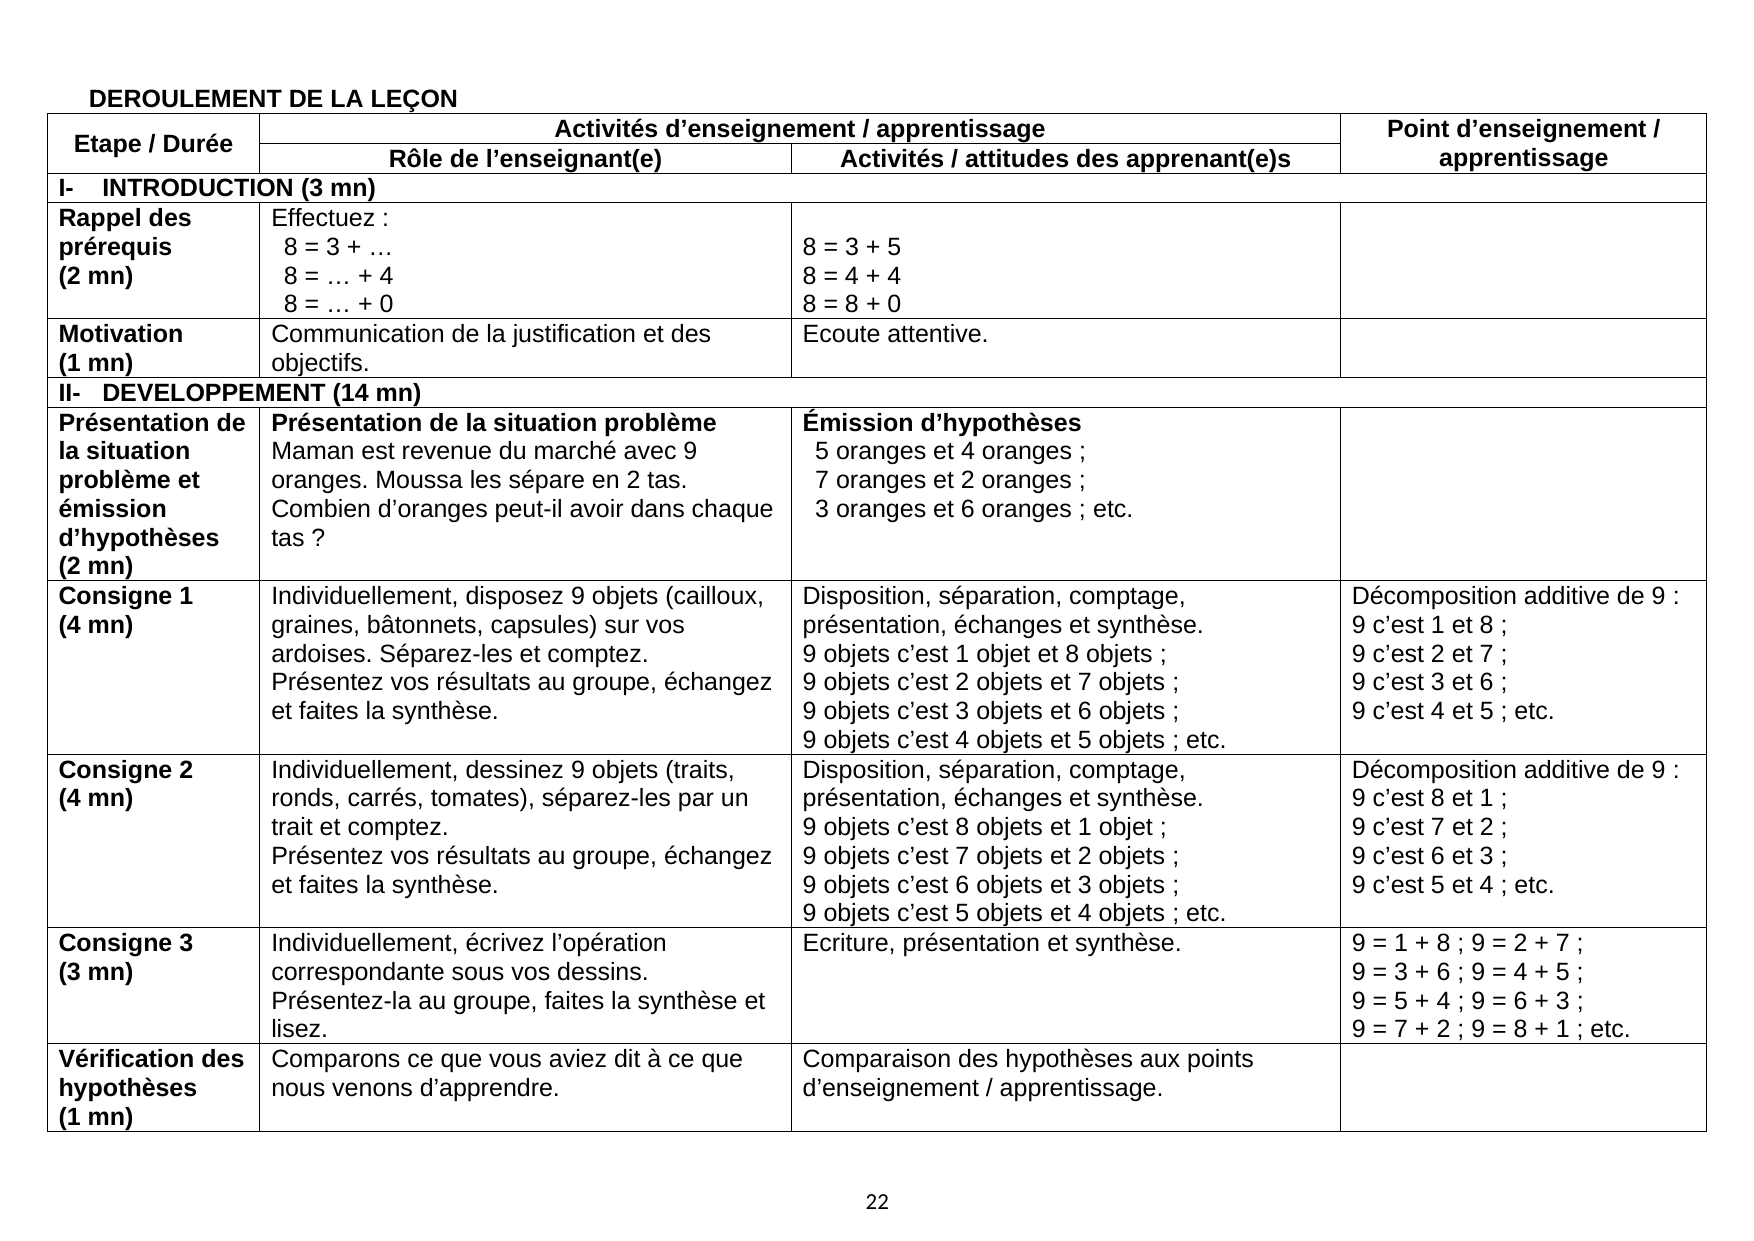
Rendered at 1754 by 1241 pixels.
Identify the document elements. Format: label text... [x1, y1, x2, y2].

table_cell Comparaison des hypothèses aux points d’enseignement / apprentissage. [792, 1044, 1340, 1131]
table_header Point d’enseignement / apprentissage [1341, 114, 1706, 172]
text DEROULEMENT DE LA LEÇON [89, 84, 1665, 113]
table_cell Individuellement, dessinez 9 objets (traits, ronds, carrés, tomates), séparez-les par un trait et comptez. Présentez vos résultats au groupe, échangez et faites la synthèse. [260, 755, 791, 927]
table_cell Ecriture, présentation et synthèse. [792, 928, 1340, 1043]
table_cell Ecoute attentive. [792, 319, 1340, 377]
table_cell [1341, 1044, 1706, 1131]
table_cell Rôle de l’enseignant(e) [260, 144, 791, 172]
table_cell [1341, 203, 1706, 318]
table_cell [1341, 319, 1706, 377]
table_cell 8 = 3 + 5 8 = 4 + 4 8 = 8 + 0 [792, 203, 1340, 318]
table_header Activités d’enseignement / apprentissage [260, 114, 1340, 143]
table_cell [1341, 408, 1706, 580]
table_cell Décomposition additive de 9 : 9 c’est 1 et 8 ; 9 c’est 2 et 7 ; 9 c’est 3 et 6 ; 9 c’est 4 et 5 ; etc. [1341, 581, 1706, 754]
table_cell Motivation (1 mn) [48, 319, 259, 377]
table_cell Disposition, séparation, comptage, présentation, échanges et synthèse. 9 objets c’est 1 objet et 8 objets ; 9 objets c’est 2 objets et 7 objets ; 9 objets c’est 3 objets et 6 objets ; 9 objets c’est 4 objets et 5 objets ; etc. [792, 581, 1340, 754]
table_cell Consigne 3 (3 mn) [48, 928, 259, 1043]
table_cell Consigne 2 (4 mn) [48, 755, 259, 927]
table_cell Émission d’hypothèses 5 oranges et 4 oranges ; 7 oranges et 2 oranges ; 3 oranges et 6 oranges ; etc. [792, 408, 1340, 580]
table_cell Comparons ce que vous aviez dit à ce que nous venons d’apprendre. [260, 1044, 791, 1131]
table_cell Rappel des prérequis (2 mn) [48, 203, 259, 318]
table_cell INTRODUCTION (3 mn) [48, 174, 1706, 202]
table_header Etape / Durée [48, 114, 259, 172]
table_cell Consigne 1 (4 mn) [48, 581, 259, 754]
table_cell Individuellement, écrivez l’opération correspondante sous vos dessins. Présentez-la au groupe, faites la synthèse et lisez. [260, 928, 791, 1043]
table_cell Activités / attitudes des apprenant(e)s [792, 144, 1340, 172]
table_cell Décomposition additive de 9 : 9 c’est 8 et 1 ; 9 c’est 7 et 2 ; 9 c’est 6 et 3 ; 9 c’est 5 et 4 ; etc. [1341, 755, 1706, 927]
table_cell Communication de la justification et des objectifs. [260, 319, 791, 377]
table_cell Disposition, séparation, comptage, présentation, échanges et synthèse. 9 objets c’est 8 objets et 1 objet ; 9 objets c’est 7 objets et 2 objets ; 9 objets c’est 6 objets et 3 objets ; 9 objets c’est 5 objets et 4 objets ; etc. [792, 755, 1340, 927]
table_cell Vérification des hypothèses (1 mn) [48, 1044, 259, 1131]
table_cell DEVELOPPEMENT (14 mn) [48, 378, 1706, 407]
table_cell Individuellement, disposez 9 objets (cailloux, graines, bâtonnets, capsules) sur vos ardoises. Séparez-les et comptez. Présentez vos résultats au groupe, échangez et faites la synthèse. [260, 581, 791, 754]
table_cell Présentation de la situation problème Maman est revenue du marché avec 9 oranges. Moussa les sépare en 2 tas. Combien d’oranges peut-il avoir dans chaque tas ? [260, 408, 791, 580]
table_cell 9 = 1 + 8 ; 9 = 2 + 7 ; 9 = 3 + 6 ; 9 = 4 + 5 ; 9 = 5 + 4 ; 9 = 6 + 3 ; 9 = 7 + 2 ; 9 = 8 + 1 ; etc. [1341, 928, 1706, 1043]
table_cell Effectuez : 8 = 3 + … 8 = … + 4 8 = … + 0 [260, 203, 791, 318]
table_cell Présentation de la situation problème et émission d’hypothèses (2 mn) [48, 408, 259, 580]
